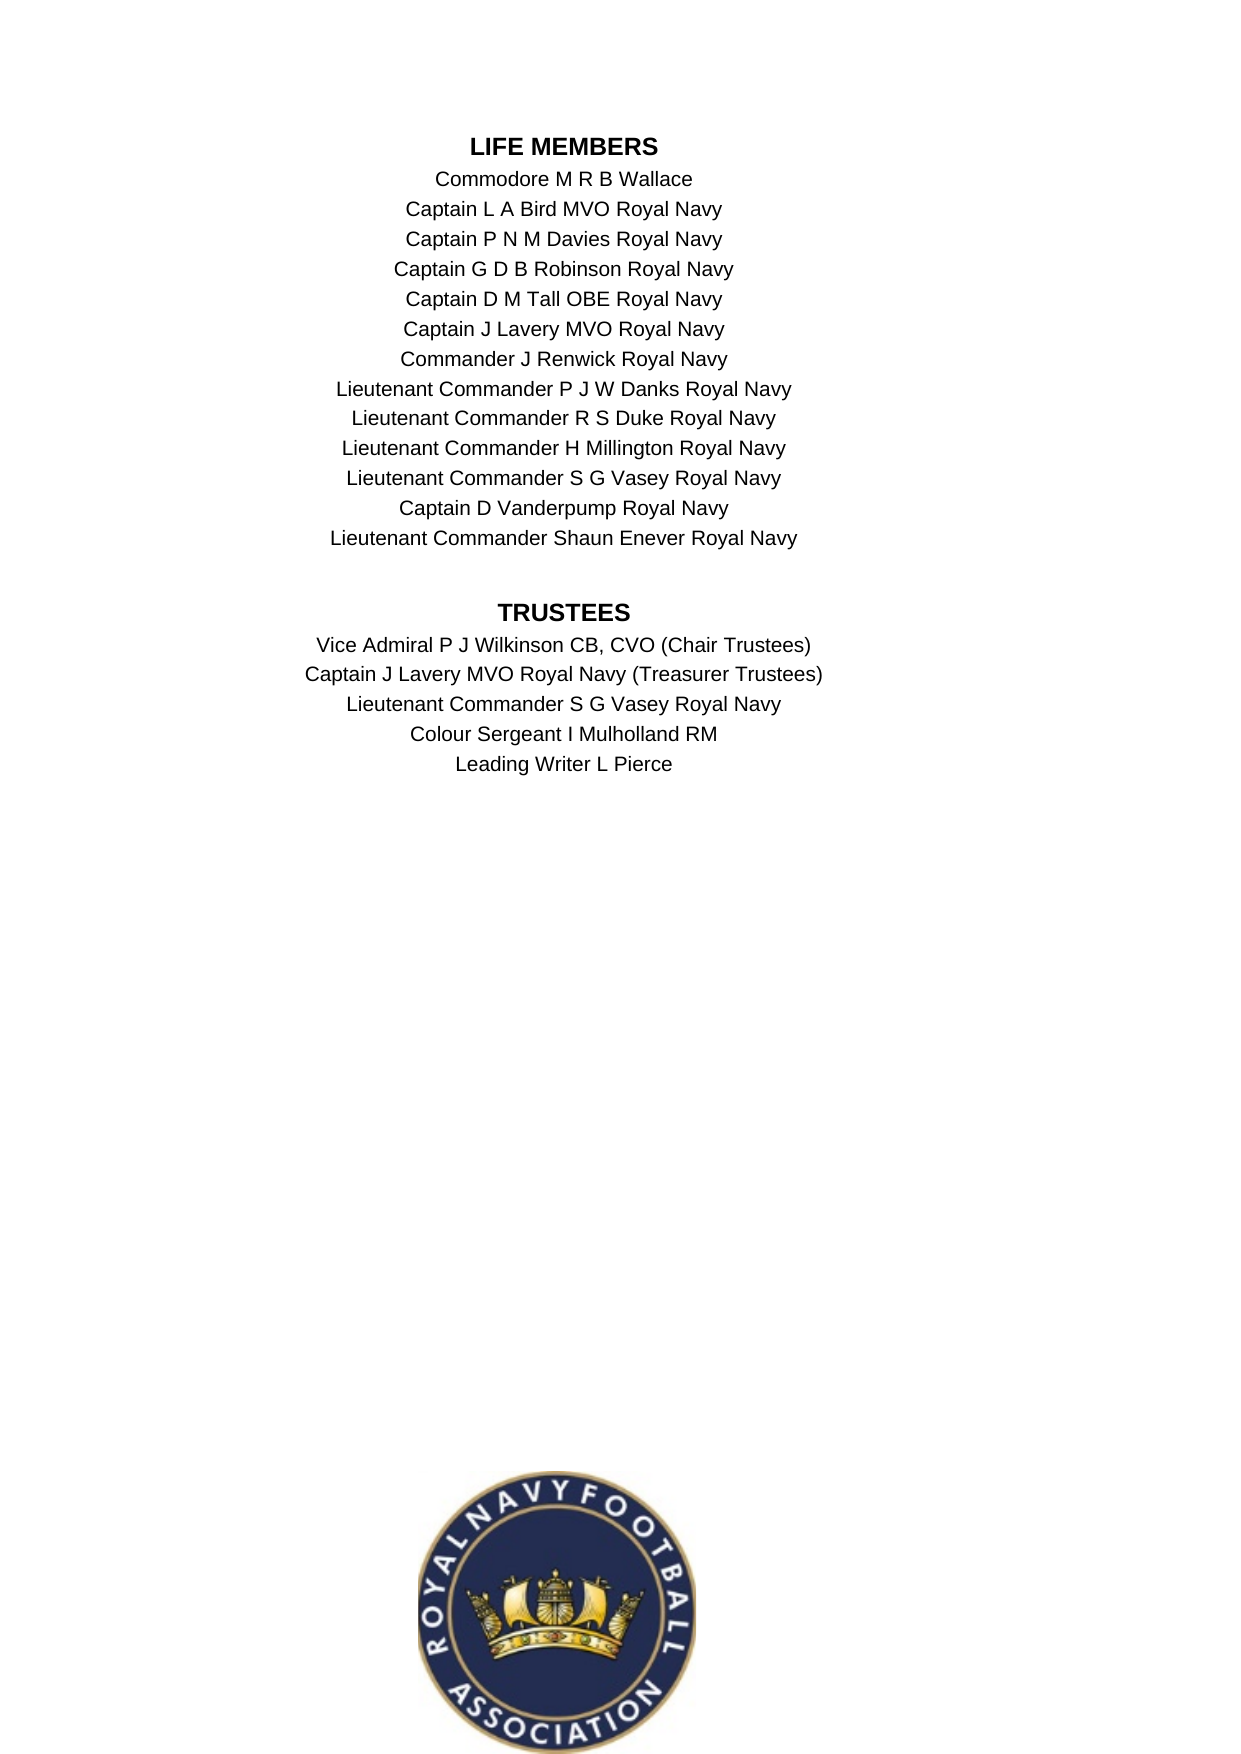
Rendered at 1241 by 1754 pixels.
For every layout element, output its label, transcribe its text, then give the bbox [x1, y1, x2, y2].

text Captain D Vanderpump Royal Navy [37, 496, 1090, 520]
text Leading Writer L Pierce [37, 752, 1090, 776]
text Captain L A Bird MVO Royal Navy [37, 197, 1090, 221]
text Captain P N M Davies Royal Navy [37, 227, 1090, 251]
text Captain J Lavery MVO Royal Navy (Treasurer Trustees) [37, 662, 1090, 686]
text TRUSTEES [37, 598, 1090, 626]
text Lieutenant Commander S G Vasey Royal Navy [37, 466, 1090, 490]
text Commander J Renwick Royal Navy [37, 346, 1090, 370]
text Commodore M R B Wallace [37, 167, 1090, 191]
text Lieutenant Commander H Millington Royal Navy [37, 436, 1090, 460]
text Colour Sergeant I Mulholland RM [37, 722, 1090, 746]
text Vice Admiral P J Wilkinson CB, CVO (Chair Trustees) [37, 632, 1090, 656]
text Captain D M Tall OBE Royal Navy [37, 287, 1090, 311]
text Lieutenant Commander R S Duke Royal Navy [37, 406, 1090, 430]
text Lieutenant Commander P J W Danks Royal Navy [37, 376, 1090, 400]
picture [414, 1471, 696, 1753]
text Captain G D B Robinson Royal Navy [37, 257, 1090, 281]
text Lieutenant Commander Shaun Enever Royal Navy [37, 526, 1090, 550]
text Captain J Lavery MVO Royal Navy [37, 317, 1090, 341]
text Lieutenant Commander S G Vasey Royal Navy [37, 692, 1090, 716]
text LIFE MEMBERS [37, 132, 1090, 161]
